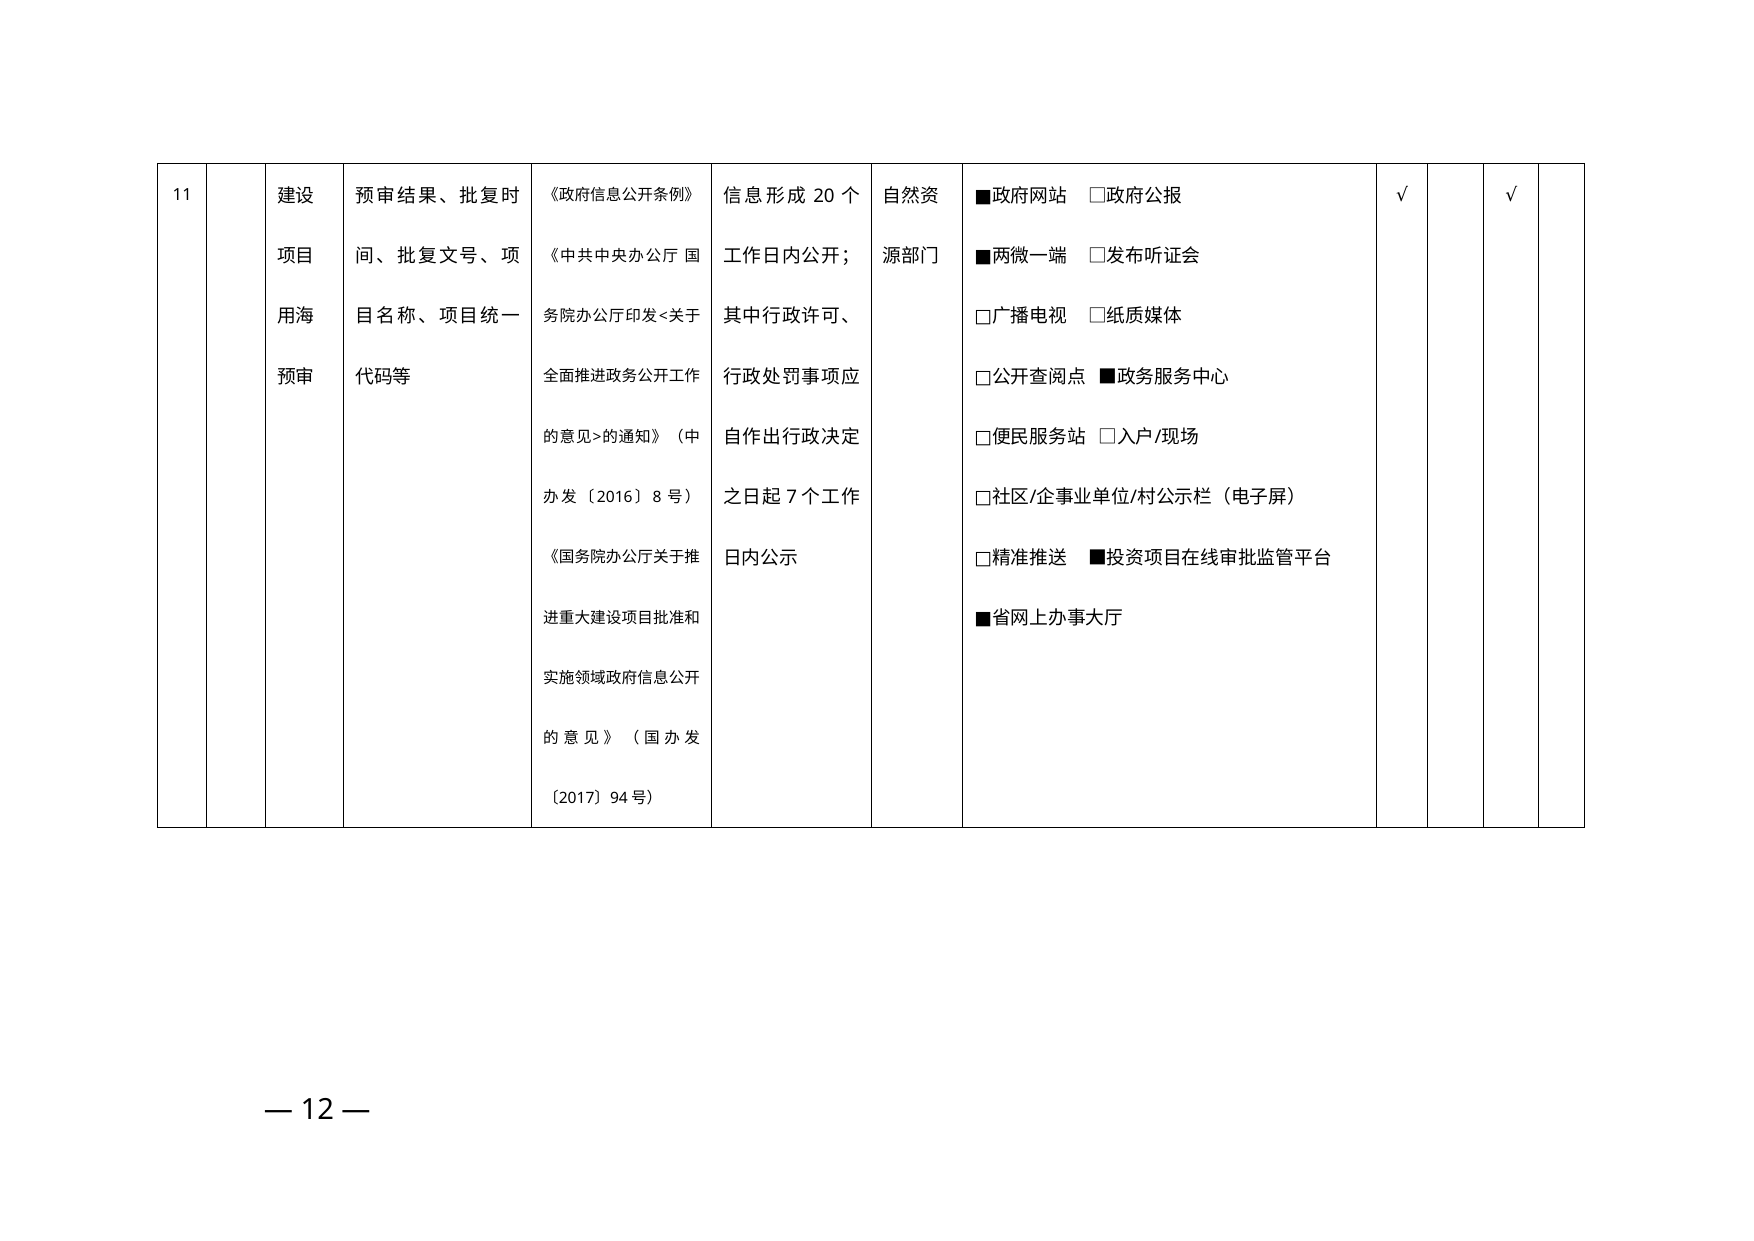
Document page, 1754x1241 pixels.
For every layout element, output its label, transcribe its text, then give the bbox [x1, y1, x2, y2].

table_cell [1539, 164, 1584, 827]
table_cell 《政府信息公开条例》《中共中央办公厅 国务院办公厅印发<关于全面推进政务公开工作的意见>的通知》（中办发〔2016〕8号）《国务院办公厅关于推进重大建设项目批准和实施领域政府信息公开的意见》（国办发〔2017〕94号） [532, 164, 711, 827]
table_cell 自然资源部门 [872, 164, 962, 827]
table_cell √ [1377, 164, 1427, 827]
table_cell [1428, 164, 1483, 827]
table_cell 预审结果、批复时间、批复文号、项目名称、项目统一代码等 [344, 164, 531, 827]
table_cell 建设项目用海预审 [266, 164, 343, 827]
table_cell 信息形成20个工作日内公开；其中行政许可、行政处罚事项应自作出行政决定之日起7个工作日内公示 [712, 164, 871, 827]
table_cell 11 [158, 164, 206, 827]
table_cell √ [1484, 164, 1538, 827]
table_cell ■政府网站 □政府公报 ■两微一端 □发布听证会 □广播电视 □纸质媒体 □公开查阅点 ■政务服务中心 □便民服务站 □入户/现场 □社区/企事业单位/村公示栏（电子屏） □精准推送 ■投资项目在线审批监管平台 ■省网上办事大厅 [963, 164, 1376, 827]
